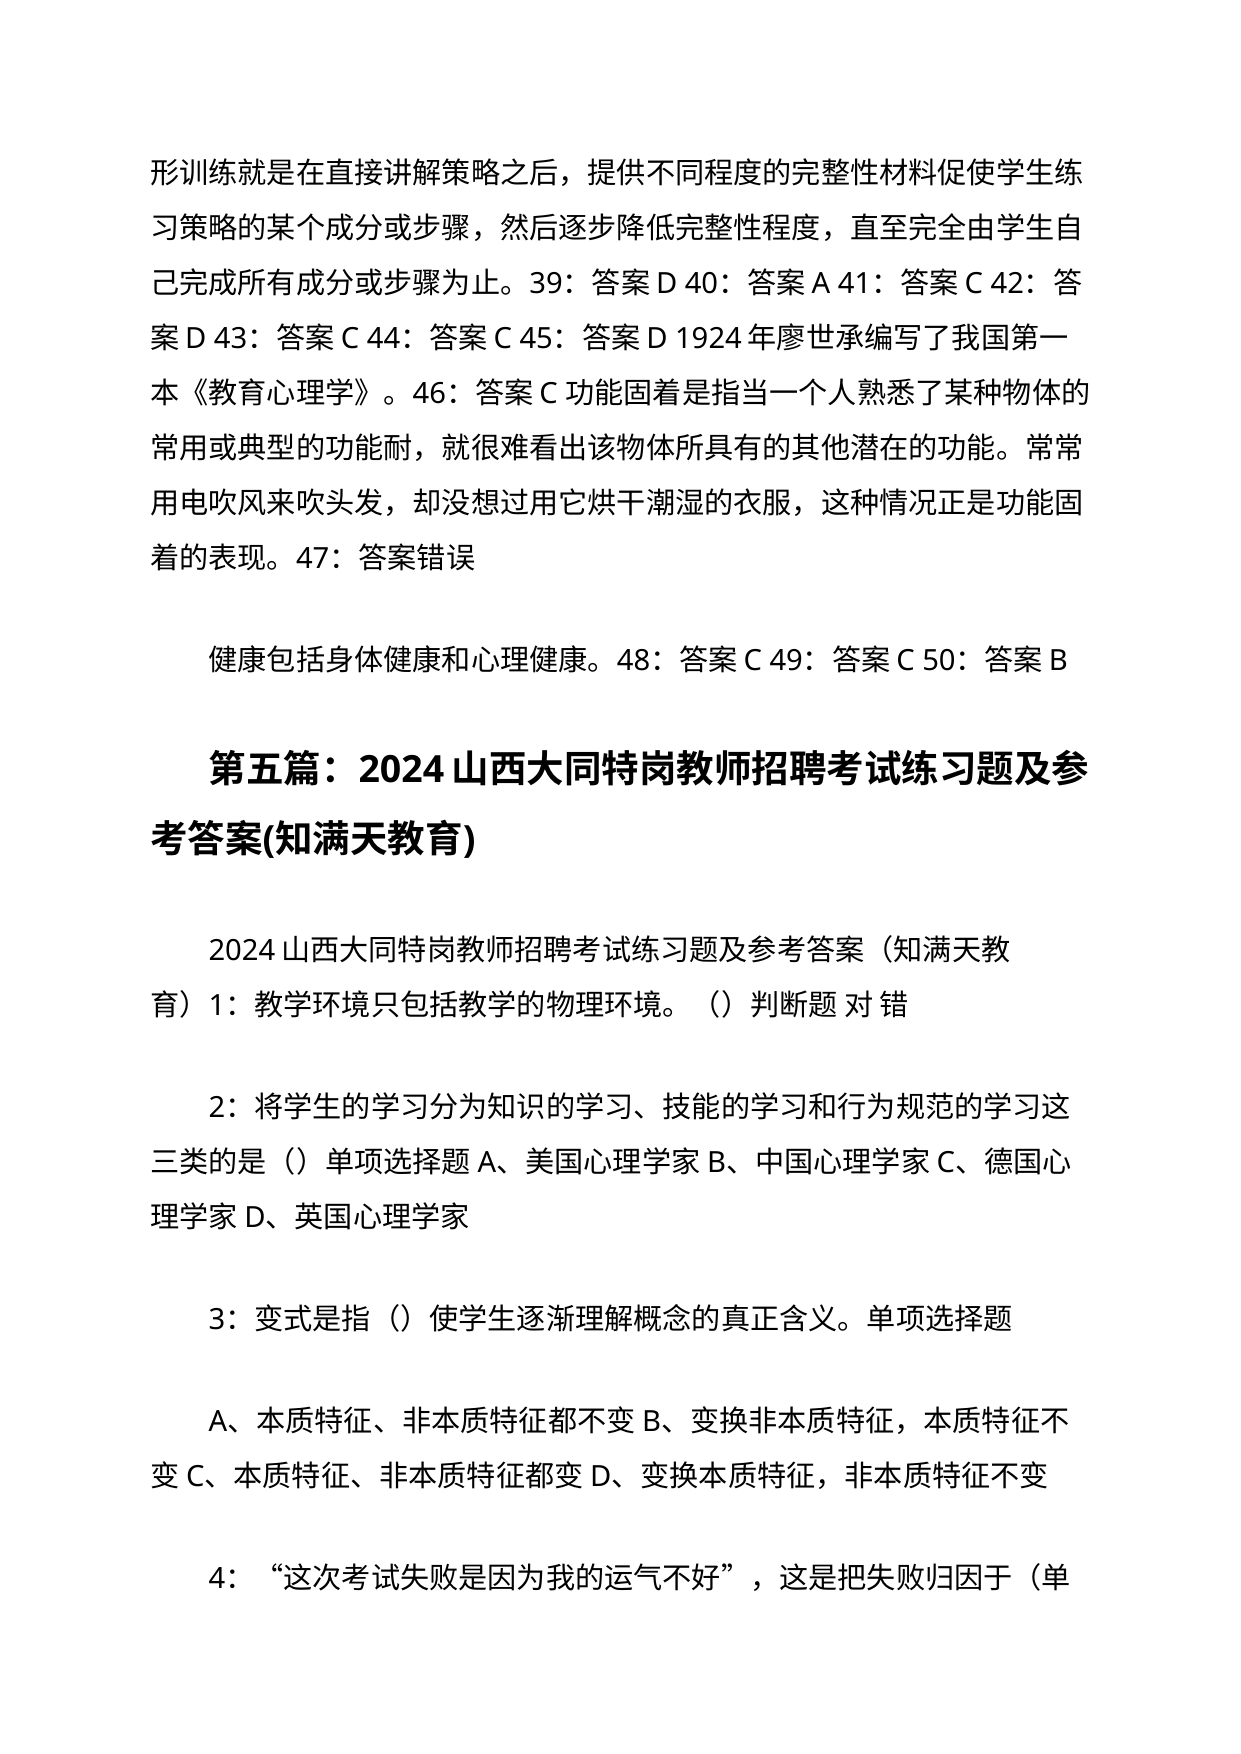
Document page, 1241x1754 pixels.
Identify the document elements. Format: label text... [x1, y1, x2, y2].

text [150, 1555, 1090, 1597]
text 健康包括身体健康和心理健康。48：答案C 49：答案C 50：答案B [150, 637, 1090, 679]
text A、本质特征、非本质特征都不变 B、变换非本质特征，本质特征不变 C、本质特征、非本质特征都变 D、变换本质特征，非本质特征不变 [150, 1398, 1090, 1495]
text 3：变式是指（）使学生逐渐理解概念的真正含义。单项选择题 [150, 1296, 1090, 1338]
text 2024山西大同特岗教师招聘考试练习题及参考答案（知满天教育）1：教学环境只包括教学的物理环境。（）判断题 对 错 [150, 927, 1090, 1024]
text 2：将学生的学习分为知识的学习、技能的学习和行为规范的学习这三类的是（）单项选择题 A、美国心理学家 B、中国心理学家 C、德国心理学家 D、英国心理学家 [150, 1084, 1090, 1236]
text 第五篇：2024山西大同特岗教师招聘考试练习题及参考答案(知满天教育) [150, 738, 1090, 864]
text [150, 150, 1090, 577]
